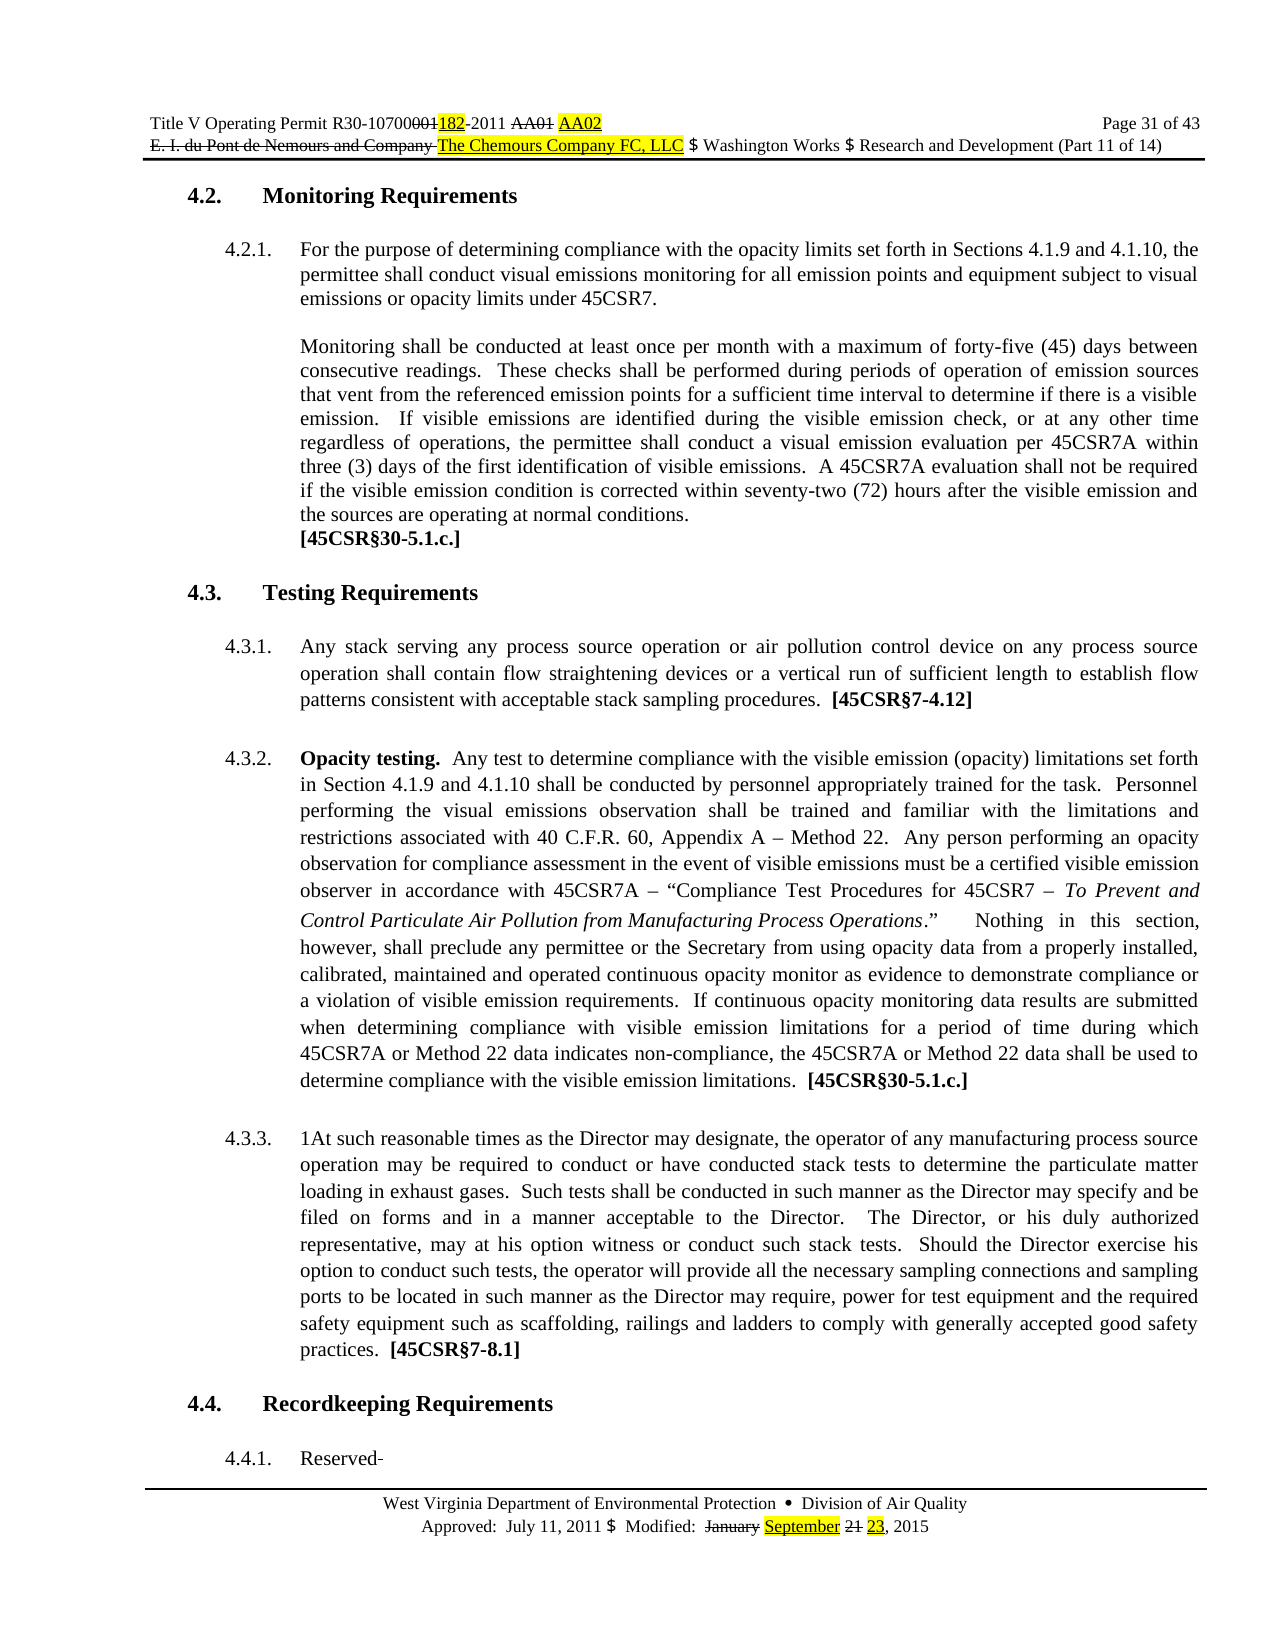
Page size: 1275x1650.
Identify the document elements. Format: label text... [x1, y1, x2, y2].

subtitle Recordkeeping Requirements [187, 1390, 1200, 1417]
text 4.4.1. Reserved [225, 1446, 1200, 1470]
text Monitoring shall be conducted at least once per month with a maximum of forty-five (45) days between consecutive readings. These checks shall be performed during periods of operation of emission sources that vent from the referenced emission points for a sufficient time interval to determine if there is a visible emission. If visible emissions are identified during the visible emission check, or at any other time regardless of operations, the permittee shall conduct a visual emission evaluation per 45CSR7A within three (3) days of the first identification of visible emissions. A 45CSR7A evaluation shall not be required if the visible emission condition is corrected within seventy-two (72) hours after the visible emission and the sources are operating at normal conditions. [300, 334, 1200, 526]
subtitle Testing Requirements [187, 579, 1200, 605]
text 4.3.3. At such reasonable times as the Director may designate, the operator of any manufacturing process source operation may be required to conduct or have conducted stack tests to determine the particulate matter loading in exhaust gases. Such tests shall be conducted in such manner as the Director may specify and be filed on forms and in a manner acceptable to the Director. The Director, or his duly authorized representative, may at his option witness or conduct such stack tests. Should the Director exercise his option to conduct such tests, the operator will provide all the necessary sampling connections and sampling ports to be located in such manner as the Director may require, power for test equipment and the required safety equipment such as scaffolding, railings and ladders to comply with generally accepted good safety practices. [45CSR§7-8.1] [225, 1126, 1200, 1361]
text 4.3.1. Any stack serving any process source operation or air pollution control device on any process source operation shall contain flow straightening devices or a vertical run of sufficient length to establish flow patterns consistent with acceptable stack sampling procedures. [45CSR§7-4.12] [225, 634, 1200, 711]
text 4.3.2. Opacity testing. Any test to determine compliance with the visible emission (opacity) limitations set forth in Section 4.1.9 and 4.1.10 shall be conducted by personnel appropriately trained for the task. Personnel performing the visual emissions observation shall be trained and familiar with the limitations and restrictions associated with 40 C.F.R. 60, Appendix A – Method 22. Any person performing an opacity observation for compliance assessment in the event of visible emissions must be a certified visible emission observer in accordance with 45CSR7A – “Compliance Test Procedures for 45CSR7 – To Prevent and Control Particulate Air Pollution from Manufacturing Process Operations.” Nothing in this section, however, shall preclude any permittee or the Secretary from using opacity data from a properly installed, calibrated, maintained and operated continuous opacity monitor as evidence to demonstrate compliance or a violation of visible emission requirements. If continuous opacity monitoring data results are submitted when determining compliance with visible emission limitations for a period of time during which 45CSR7A or Method 22 data indicates non-compliance, the 45CSR7A or Method 22 data shall be used to determine compliance with the visible emission limitations. [45CSR§30-5.1.c.] [225, 745, 1200, 1092]
subtitle Monitoring Requirements [187, 182, 1200, 208]
text 4.2.1. For the purpose of determining compliance with the opacity limits set forth in Sections 4.1.9 and 4.1.10, the permittee shall conduct visual emissions monitoring for all emission points and equipment subject to visual emissions or opacity limits under 45CSR7. [225, 237, 1200, 309]
text [45CSR§30-5.1.c.] [150, 526, 1200, 550]
